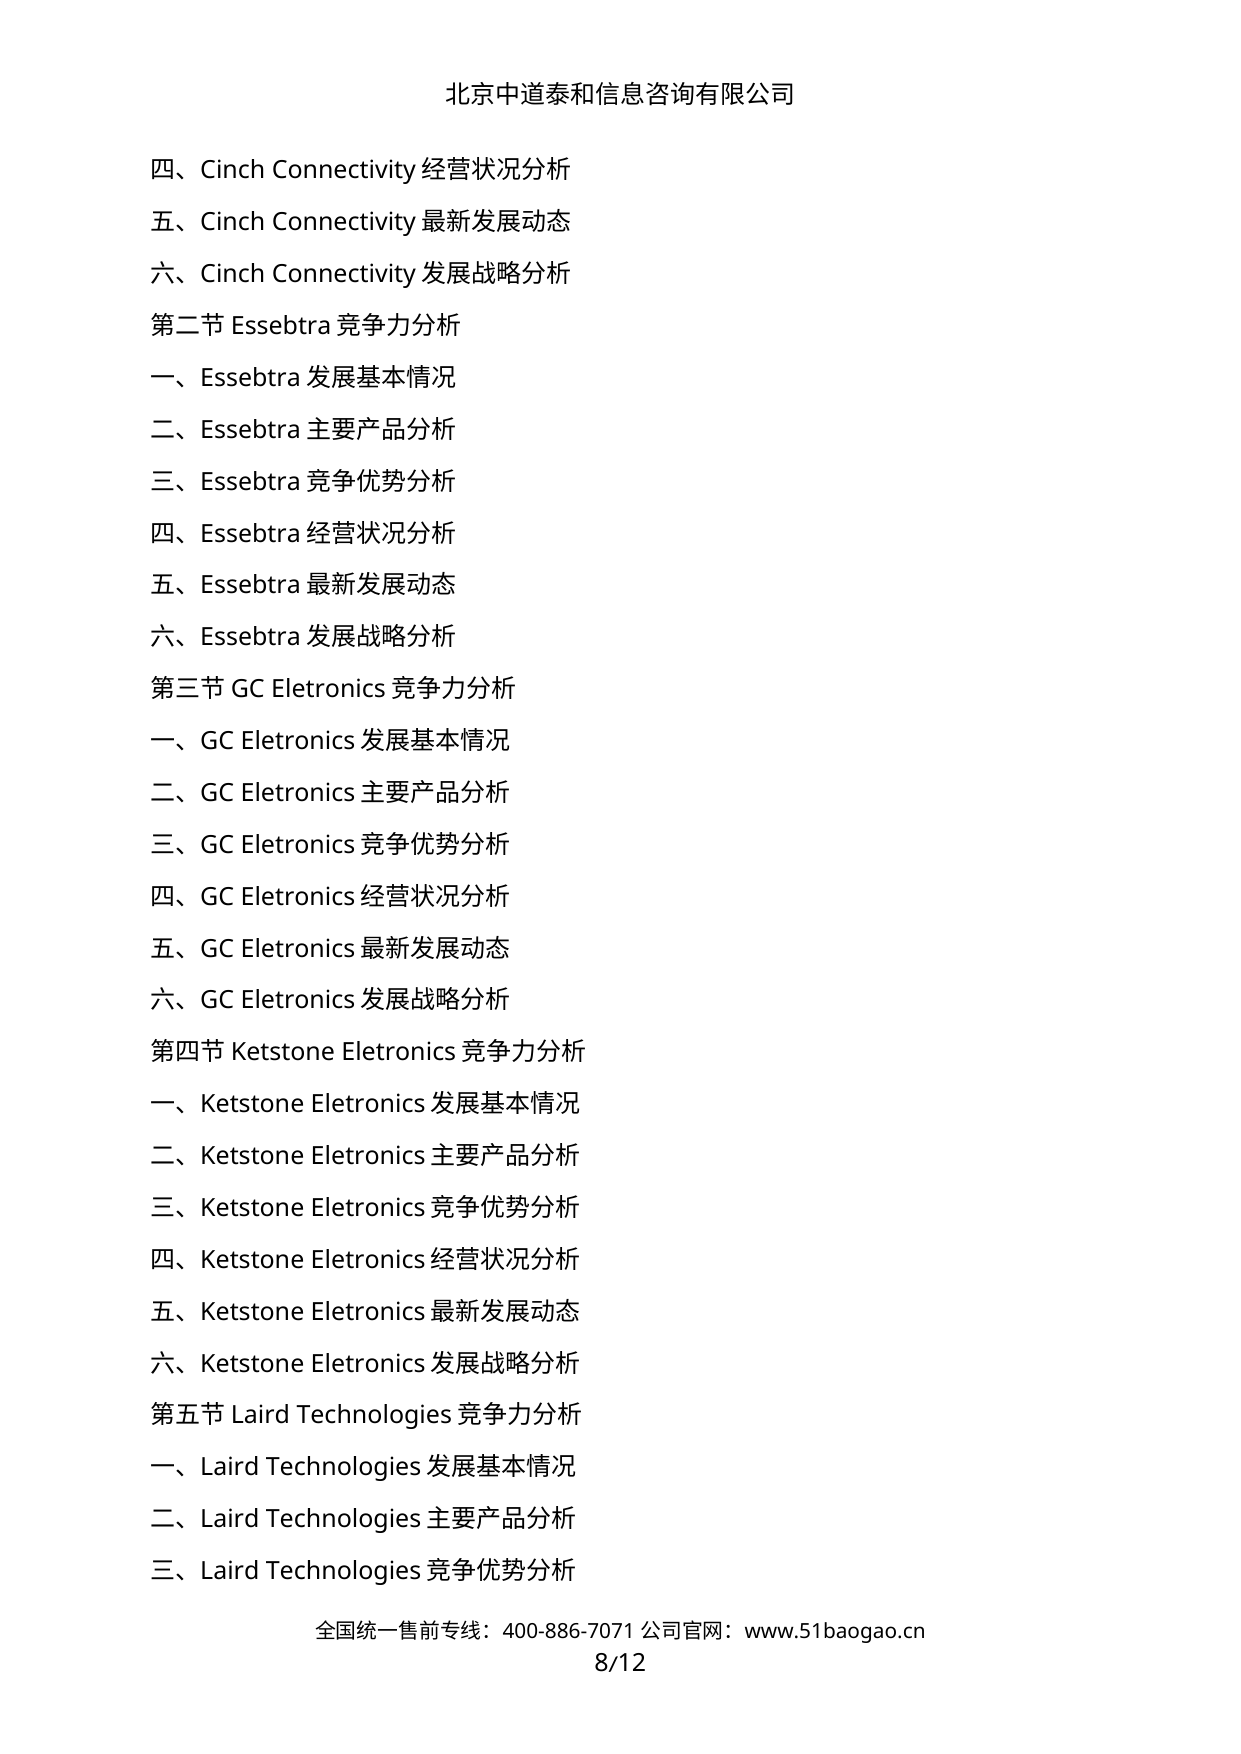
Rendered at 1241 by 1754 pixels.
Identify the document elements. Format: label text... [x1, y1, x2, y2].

text 四、GC Eletronics经营状况分析 [150, 876, 1090, 912]
text 第四节 Ketstone Eletronics竞争力分析 [150, 1032, 1090, 1068]
text 五、GC Eletronics最新发展动态 [150, 928, 1090, 964]
text 四、Cinch Connectivity经营状况分析 [150, 150, 1090, 186]
text 六、Ketstone Eletronics发展战略分析 [150, 1343, 1090, 1379]
text 二、GC Eletronics主要产品分析 [150, 772, 1090, 809]
text 一、GC Eletronics发展基本情况 [150, 721, 1090, 757]
text 六、GC Eletronics发展战略分析 [150, 980, 1090, 1016]
text 六、Essebtra发展战略分析 [150, 617, 1090, 653]
text 四、Essebtra经营状况分析 [150, 513, 1090, 549]
text 一、Ketstone Eletronics发展基本情况 [150, 1084, 1090, 1120]
text 二、Essebtra主要产品分析 [150, 409, 1090, 446]
text 五、Cinch Connectivity最新发展动态 [150, 202, 1090, 238]
text 四、Ketstone Eletronics经营状况分析 [150, 1239, 1090, 1276]
text 三、Essebtra竞争优势分析 [150, 461, 1090, 497]
text 一、Laird Technologies发展基本情况 [150, 1447, 1090, 1483]
text 第二节 Essebtra竞争力分析 [150, 306, 1090, 342]
text 二、Ketstone Eletronics主要产品分析 [150, 1136, 1090, 1172]
text 五、Ketstone Eletronics最新发展动态 [150, 1291, 1090, 1327]
text 六、Cinch Connectivity发展战略分析 [150, 254, 1090, 290]
text 一、Essebtra发展基本情况 [150, 357, 1090, 394]
text 第三节 GC Eletronics竞争力分析 [150, 669, 1090, 705]
text 第五节 Laird Technologies竞争力分析 [150, 1395, 1090, 1431]
text 二、Laird Technologies主要产品分析 [150, 1499, 1090, 1535]
text 五、Essebtra最新发展动态 [150, 565, 1090, 601]
text 三、GC Eletronics竞争优势分析 [150, 824, 1090, 861]
text 三、Ketstone Eletronics竞争优势分析 [150, 1187, 1090, 1224]
text 三、Laird Technologies竞争优势分析 [150, 1551, 1090, 1587]
